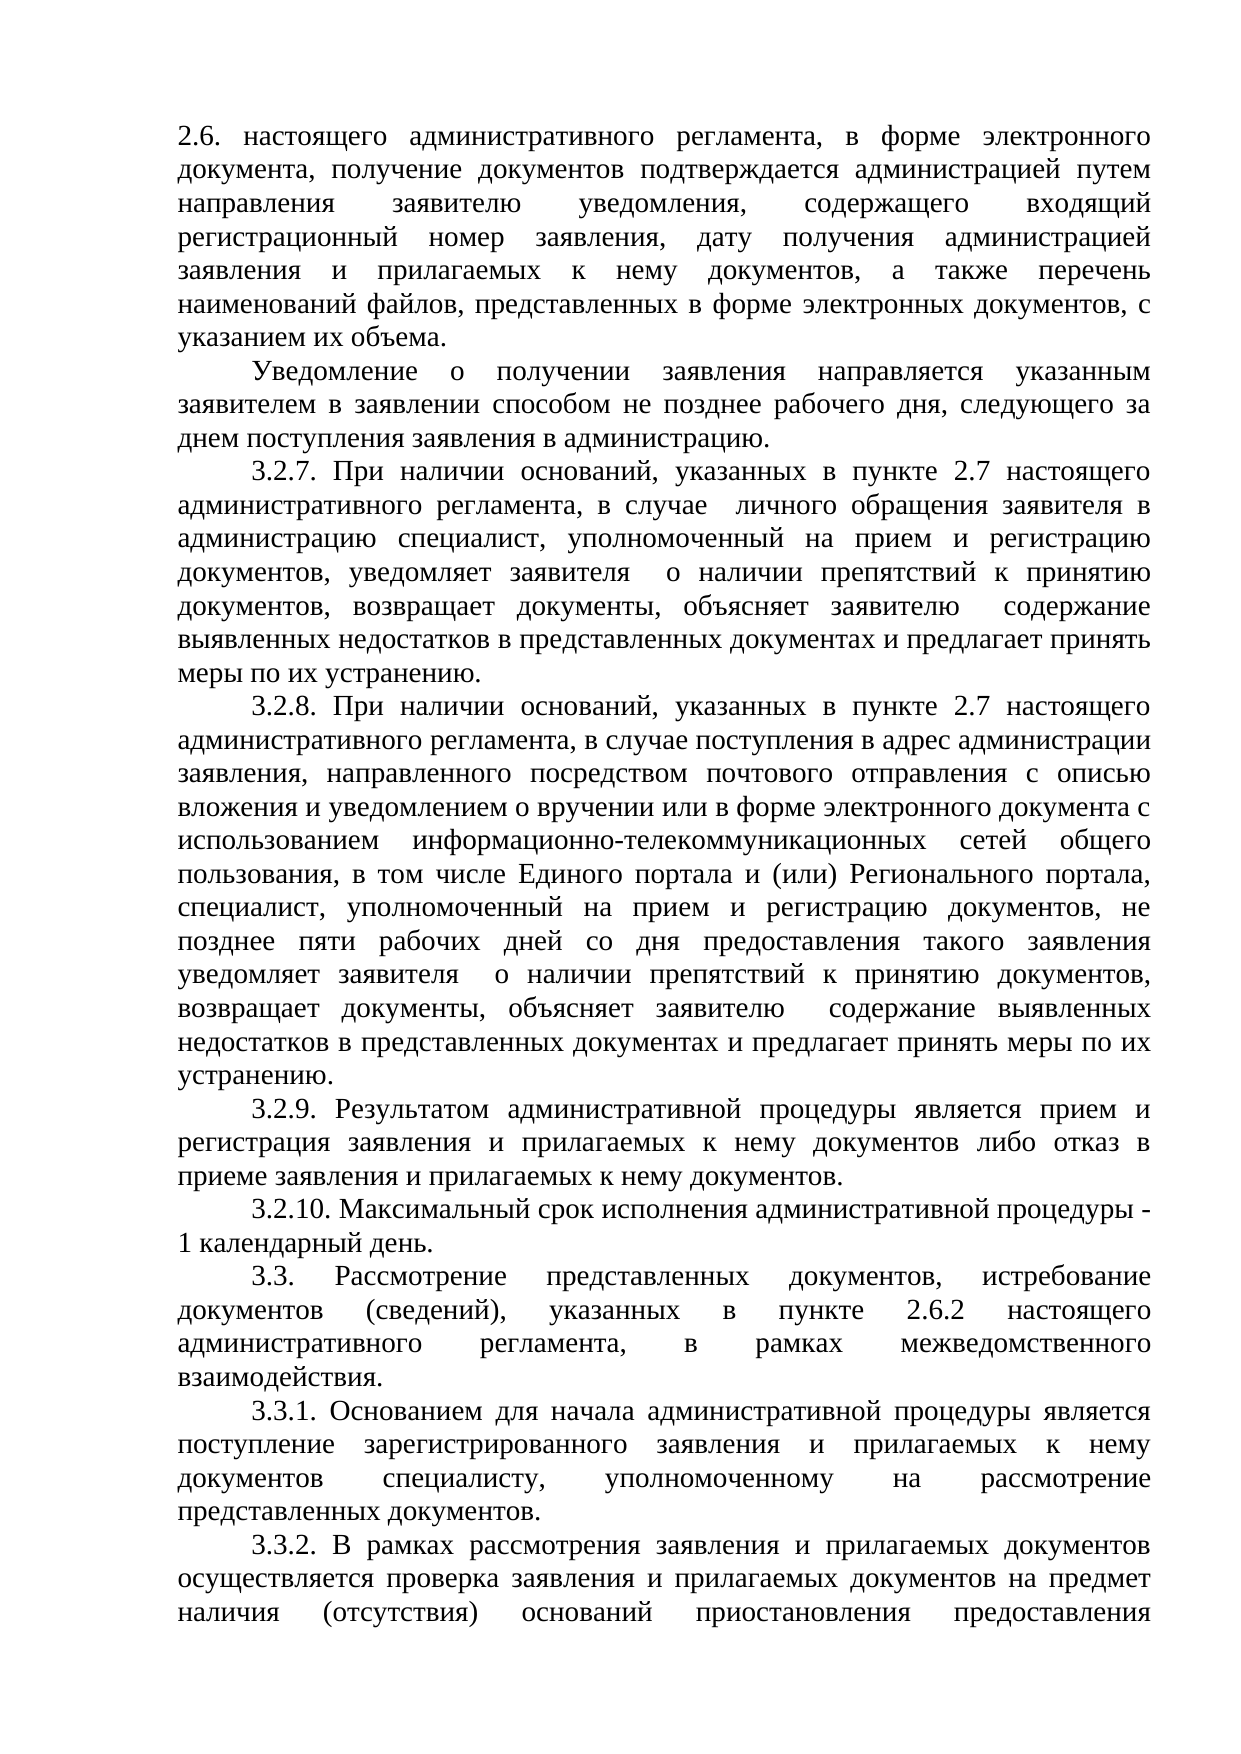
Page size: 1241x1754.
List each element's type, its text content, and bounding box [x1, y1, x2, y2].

text Уведомление о получении заявления направляется указанным заявителем в заявлении способом не позднее рабочего дня, следующего за днем поступления заявления в администрацию. [177, 353, 1152, 453]
text 3.2.10. Максимальный срок исполнения административной процедуры -1 календарный день. [177, 1191, 1152, 1258]
text 3.2.7. При наличии оснований, указанных в пункте 2.7 настоящего административного регламента, в случае личного обращения заявителя в администрацию специалист, уполномоченный на прием и регистрацию документов, уведомляет заявителя о наличии препятствий к принятию документов, возвращает документы, объясняет заявителю содержание выявленных недостатков в представленных документах и предлагает принять меры по их устранению. [177, 453, 1152, 688]
text 3.2.9. Результатом административной процедуры является прием и регистрация заявления и прилагаемых к нему документов либо отказ в приеме заявления и прилагаемых к нему документов. [177, 1091, 1152, 1191]
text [177, 1527, 1152, 1627]
text 3.2.8. При наличии оснований, указанных в пункте 2.7 настоящего административного регламента, в случае поступления в адрес администрации заявления, направленного посредством почтового отправления с описью вложения и уведомлением о вручении или в форме электронного документа с использованием информационно-телекоммуникационных сетей общего пользования, в том числе Единого портала и (или) Регионального портала, специалист, уполномоченный на прием и регистрацию документов, не позднее пяти рабочих дней со дня предоставления такого заявления уведомляет заявителя о наличии препятствий к принятию документов, возвращает документы, объясняет заявителю содержание выявленных недостатков в представленных документах и предлагает принять меры по их устранению. [177, 688, 1152, 1091]
text 3.3. Рассмотрение представленных документов, истребование документов (сведений), указанных в пункте 2.6.2 настоящего административного регламента, в рамках межведомственного взаимодействия. [177, 1258, 1152, 1393]
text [177, 118, 1152, 353]
text 3.3.1. Основанием для начала административной процедуры является поступление зарегистрированного заявления и прилагаемых к нему документов специалисту, уполномоченному на рассмотрение представленных документов. [177, 1393, 1152, 1527]
